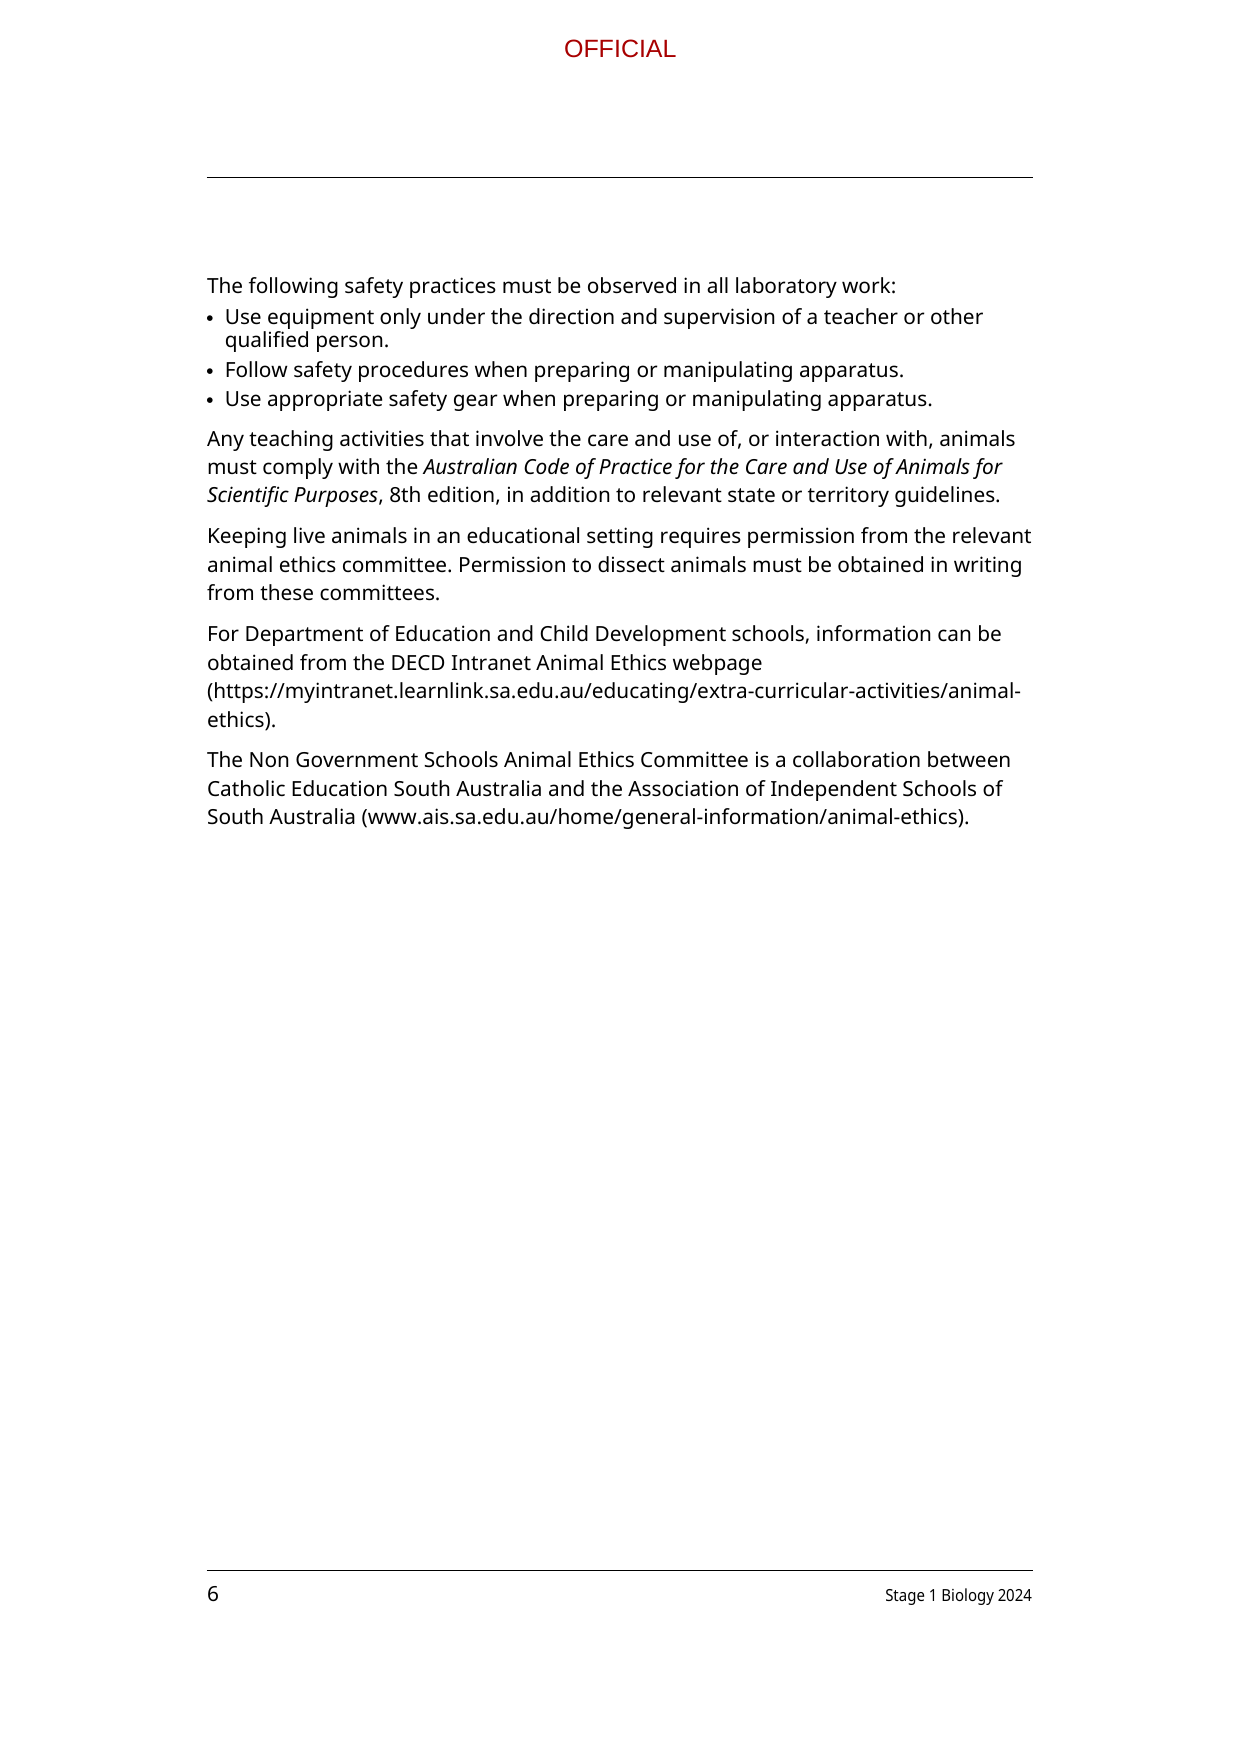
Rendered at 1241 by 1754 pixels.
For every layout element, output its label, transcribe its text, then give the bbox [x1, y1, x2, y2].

text Use equipment only under the direction and supervision of a teacher or other qualified person. [207, 305, 1033, 352]
text Any teaching activities that involve the care and use of, or interaction with, animals must comply with the Australian Code of Practice for the Care and Use of Animals for Scientific Purposes, 8th edition, in addition to relevant state or territory guidelines. [207, 424, 1033, 509]
text The following safety practices must be observed in all laboratory work: [207, 271, 1033, 299]
text Follow safety procedures when preparing or manipulating apparatus. [207, 358, 1033, 382]
text For Department of Education and Child Development schools, information can be obtained from the DECD Intranet Animal Ethics webpage (https://myintranet.learnlink.sa.edu.au/educating/extra-curricular-activities/animal-ethics). [207, 619, 1033, 733]
text Use appropriate safety gear when preparing or manipulating apparatus. [207, 388, 1033, 411]
text Keeping live animals in an educational setting requires permission from the relevant animal ethics committee. Permission to dissect animals must be obtained in writing from these committees. [207, 522, 1033, 607]
text The Non Government Schools Animal Ethics Committee is a collaboration between Catholic Education South Australia and the Association of Independent Schools of South Australia (www.ais.sa.edu.au/home/general-information/animal-ethics). [207, 746, 1033, 831]
